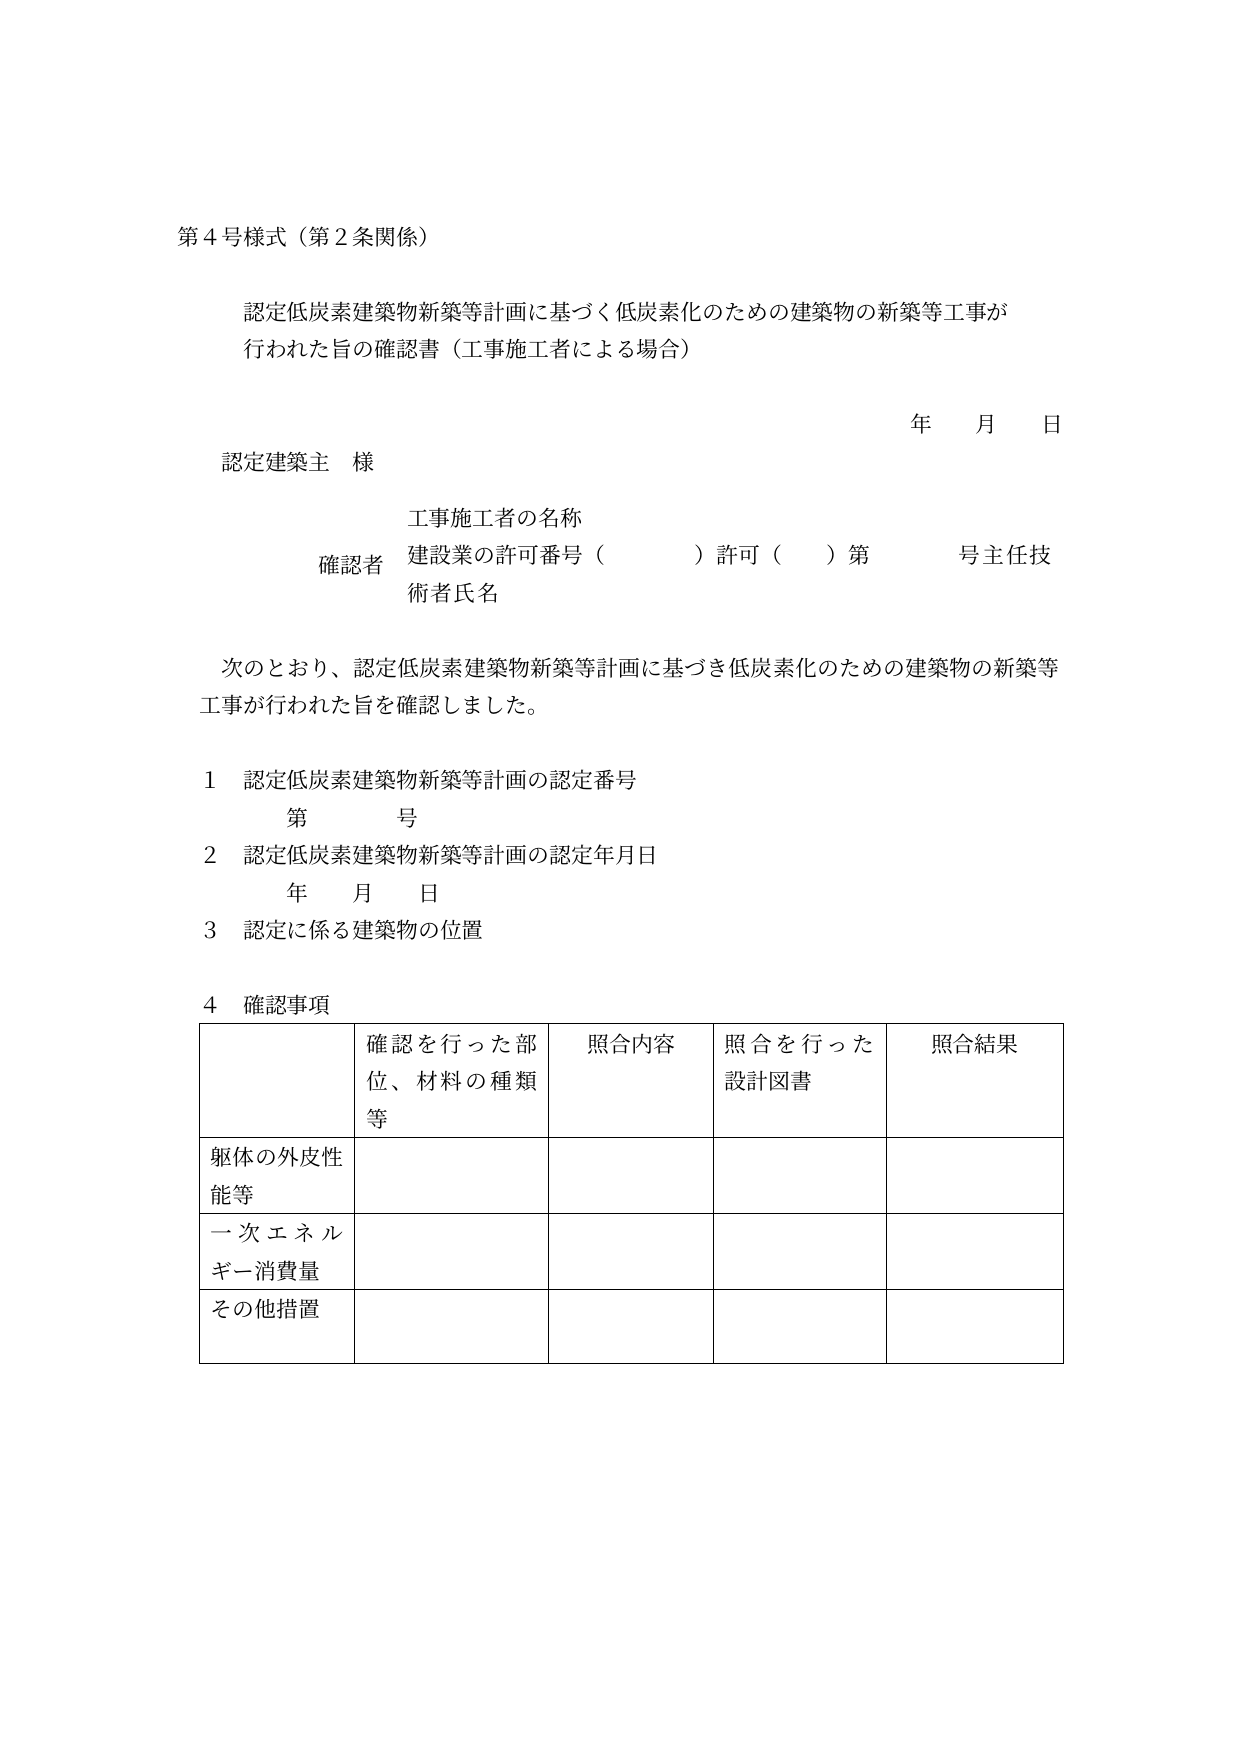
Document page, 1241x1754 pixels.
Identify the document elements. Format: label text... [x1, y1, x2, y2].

text 年 月 日 [177, 404, 1063, 442]
table_cell [355, 1290, 548, 1362]
table_cell [714, 1138, 886, 1213]
text ４ 確認事項 [177, 986, 1063, 1023]
table_cell [714, 1290, 886, 1362]
table_header 確認を行った部位、材料の種類等 [355, 1024, 548, 1137]
table_cell [887, 1290, 1063, 1362]
text 年 月 日 [177, 873, 1063, 911]
table_cell [549, 1138, 713, 1213]
table_cell [887, 1214, 1063, 1289]
text 第４号様式（第２条関係） [177, 217, 1063, 254]
table_header 確認者 [155, 479, 396, 648]
text 第 号 [177, 798, 1063, 836]
table_cell [549, 1290, 713, 1362]
table_cell その他措置 [200, 1290, 354, 1362]
table_header 照合内容 [549, 1024, 713, 1137]
table_header 照合を行った設計図書 [714, 1024, 886, 1137]
text ３ 認定に係る建築物の位置 [177, 911, 1063, 948]
text 認定建築主 様 [177, 442, 1063, 479]
text 次のとおり、認定低炭素建築物新築等計画に基づき低炭素化のための建築物の新築等工事が行われた旨を確認しました。 [199, 648, 1063, 723]
text １ 認定低炭素建築物新築等計画の認定番号 [177, 761, 1063, 798]
text 認定低炭素建築物新築等計画に基づく低炭素化のための建築物の新築等工事が行われた旨の確認書（工事施工者による場合） [243, 292, 1008, 367]
table_cell [355, 1214, 548, 1289]
table_cell [355, 1138, 548, 1213]
table_cell [887, 1138, 1063, 1213]
table_cell [549, 1214, 713, 1289]
table_cell [714, 1214, 886, 1289]
text ２ 認定低炭素建築物新築等計画の認定年月日 [177, 836, 1063, 873]
table_header 照合結果 [887, 1024, 1063, 1137]
table_cell 一次エネルギー消費量 [200, 1214, 354, 1289]
table_header [200, 1024, 354, 1137]
table_cell 躯体の外皮性能等 [200, 1138, 354, 1213]
table_header 工事施工者の名称 建設業の許可番号（ ）許可（ ）第 号主任技術者氏名 [396, 479, 1063, 648]
